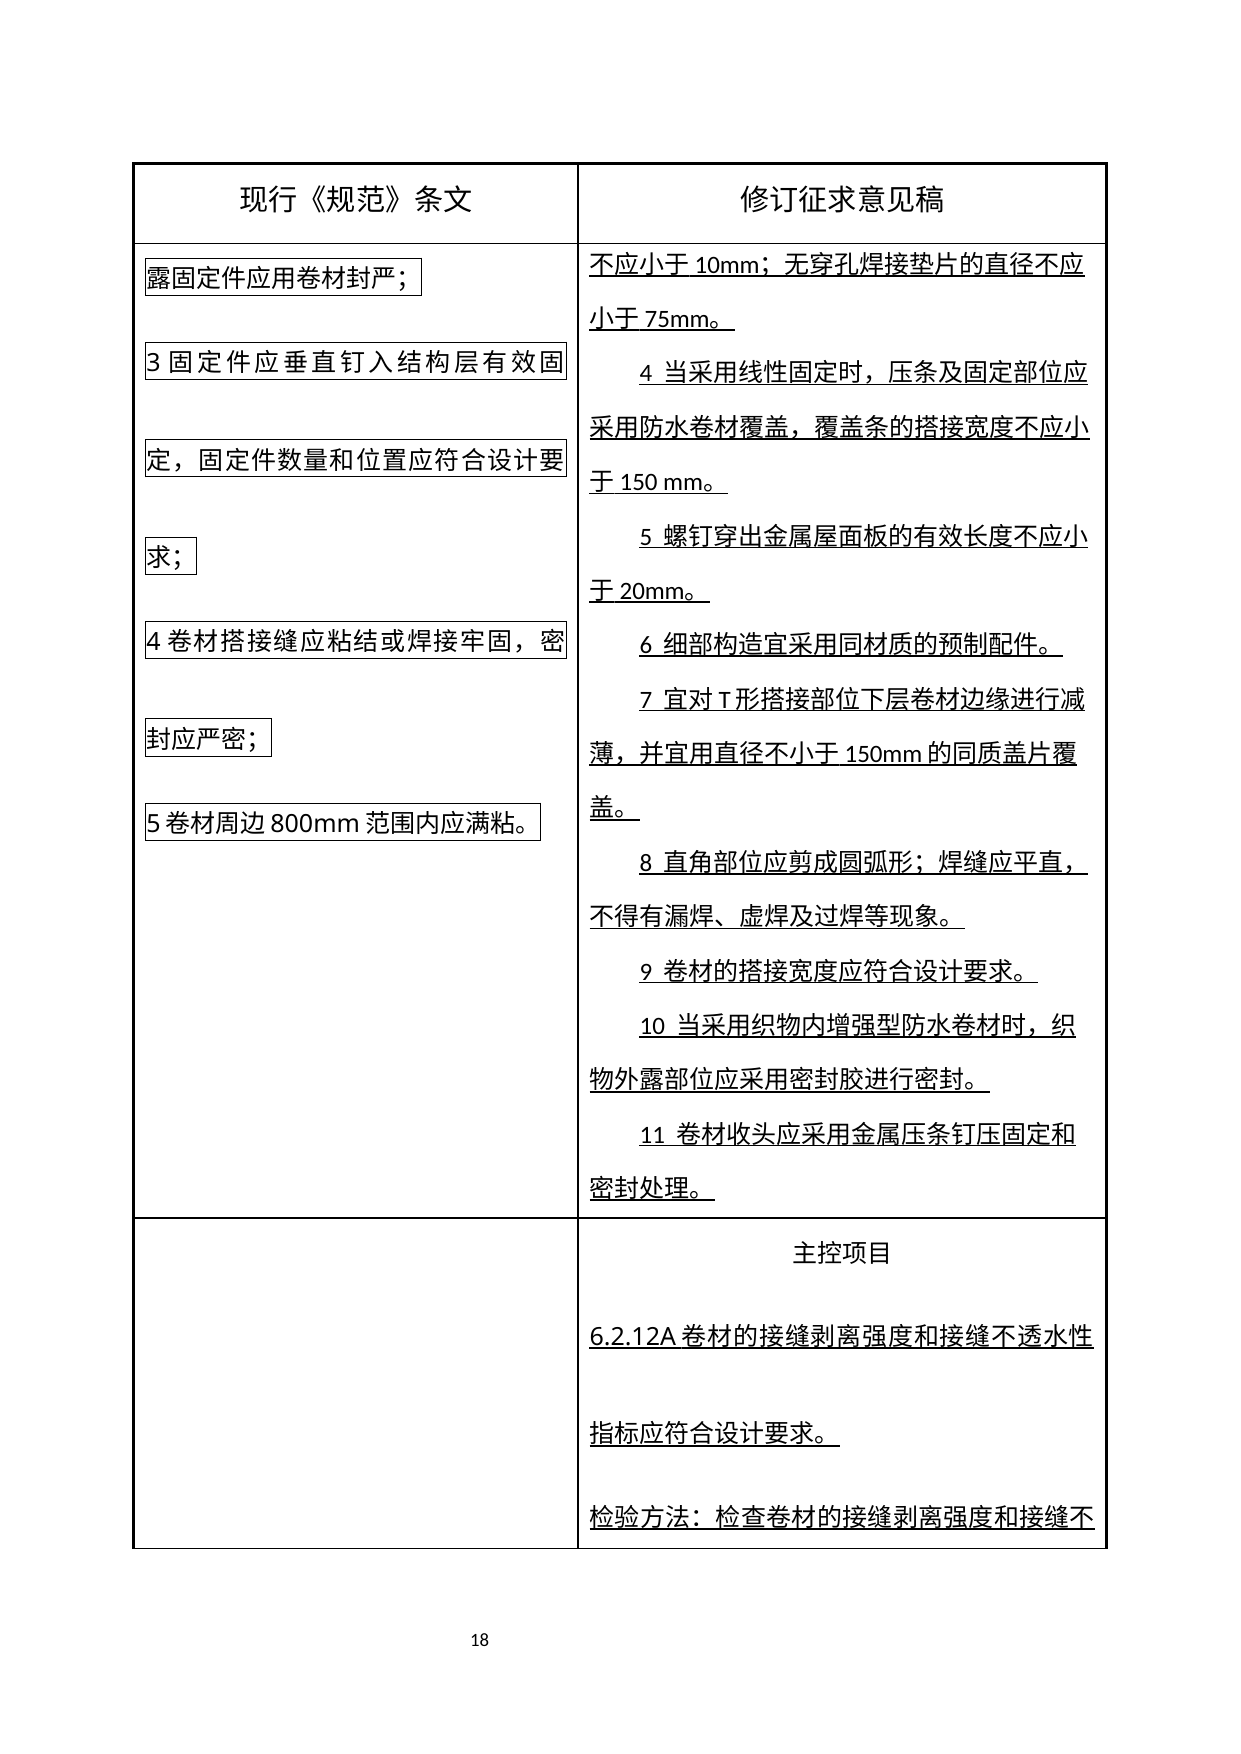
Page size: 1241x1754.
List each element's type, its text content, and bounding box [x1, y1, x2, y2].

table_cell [579, 244, 1105, 1217]
table_cell [135, 1219, 577, 1548]
table_header 现行《规范》条文 [135, 165, 577, 243]
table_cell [579, 1219, 1105, 1548]
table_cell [135, 244, 577, 1217]
table_header 修订征求意见稿 [579, 165, 1105, 243]
